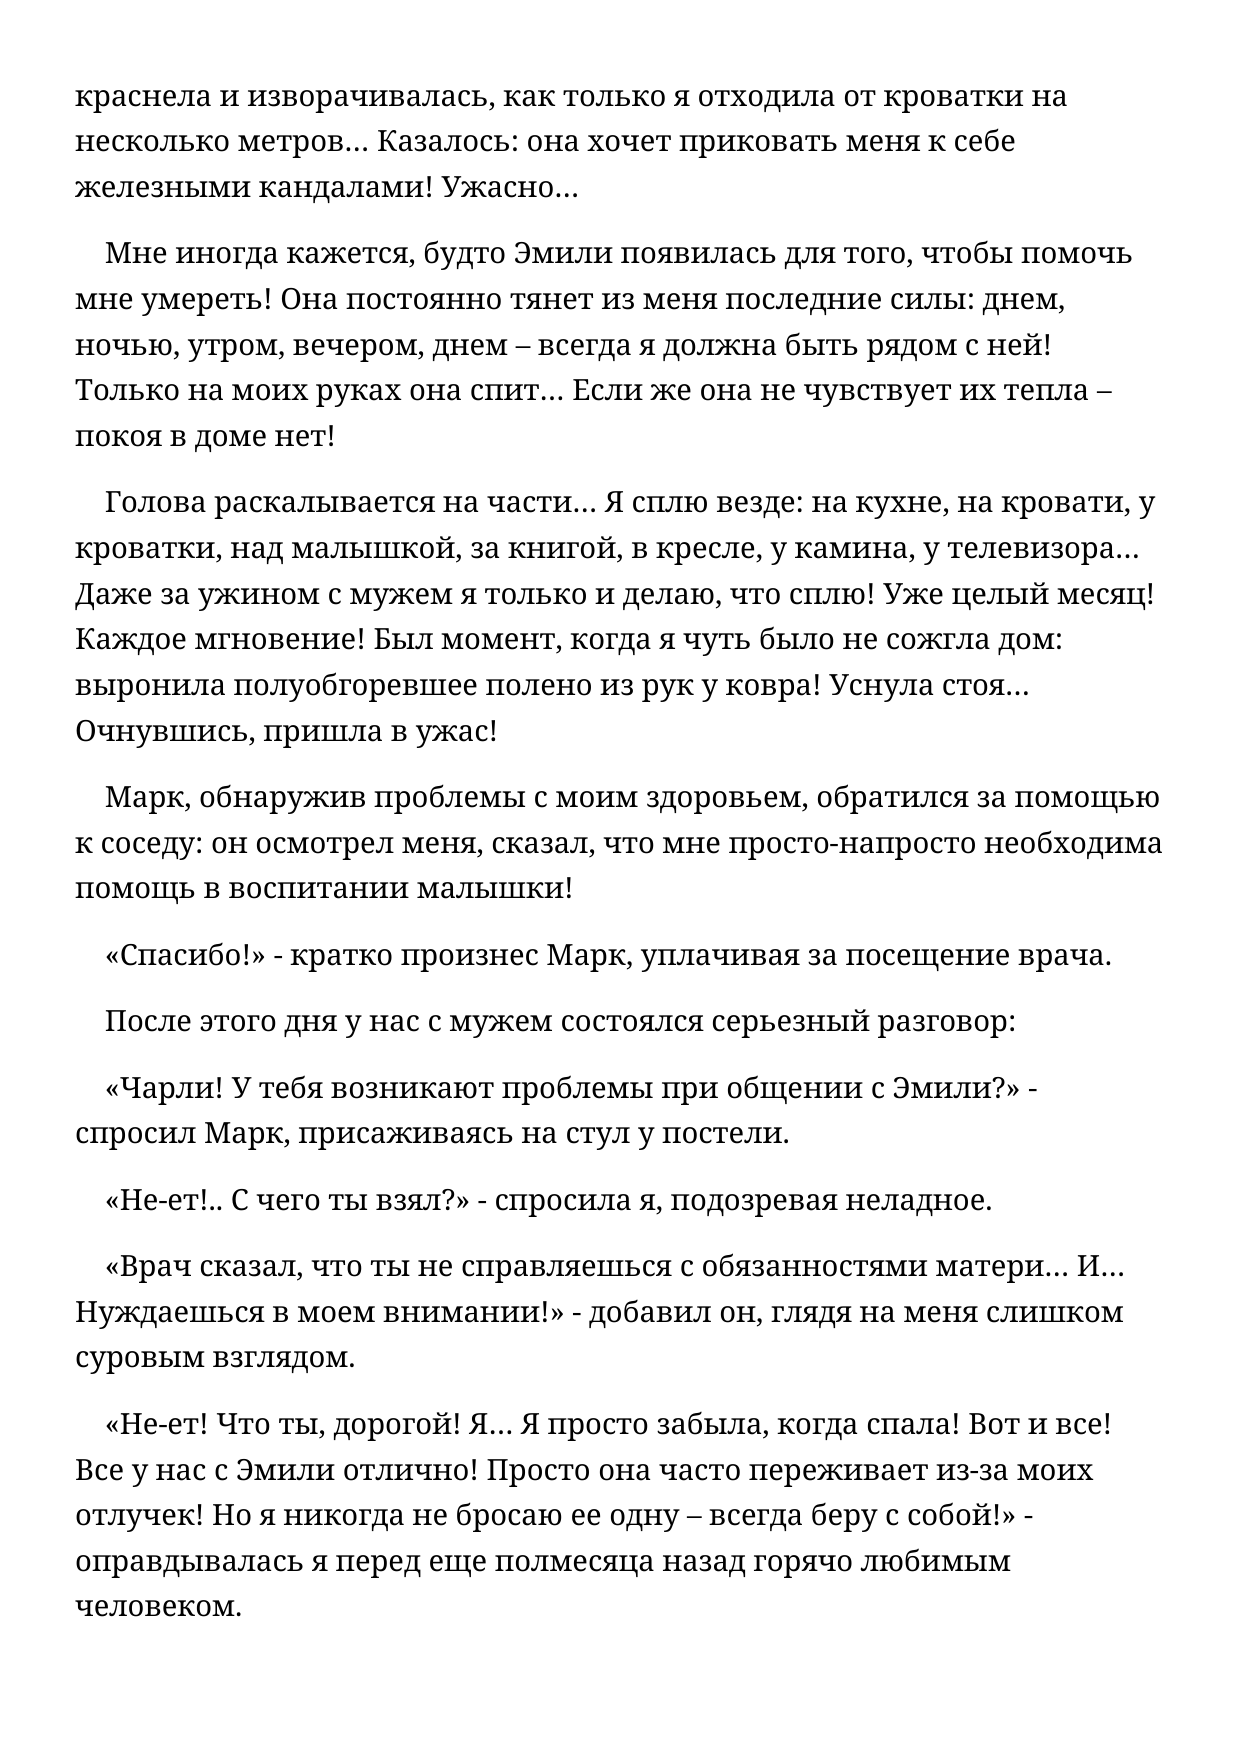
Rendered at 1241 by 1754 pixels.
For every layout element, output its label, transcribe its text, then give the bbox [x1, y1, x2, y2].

text Марк, обнаружив проблемы с моим здоровьем, обратился за помощью к соседу: он осмотрел меня, сказал, что мне просто-напросто необходима помощь в воспитании малышки! [75, 776, 1165, 907]
text «Не-ет! Что ты, дорогой! Я… Я просто забыла, когда спала! Вот и все! Все у нас с Эмили отлично! Просто она часто переживает из-за моих отлучек! Но я никогда не бросаю ее одну – всегда беру с собой!» - оправдывалась я перед еще полмесяца назад горячо любимым человеком. [75, 1403, 1165, 1625]
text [75, 75, 1165, 206]
text После этого дня у нас с мужем состоялся серьезный разговор: [75, 1000, 1165, 1040]
text Голова раскалывается на части… Я сплю везде: на кухне, на кровати, у кроватки, над малышкой, за книгой, в кресле, у камина, у телевизора… Даже за ужином с мужем я только и делаю, что сплю! Уже целый месяц! Каждое мгновение! Был момент, когда я чуть было не сожгла дом: выронила полуобгоревшее полено из рук у ковра! Уснула стоя… Очнувшись, пришла в ужас! [75, 482, 1165, 749]
text «Чарли! У тебя возникают проблемы при общении с Эмили?» - спросил Марк, присаживаясь на стул у постели. [75, 1067, 1165, 1152]
text «Не-ет!.. С чего ты взял?» - спросила я, подозревая неладное. [75, 1179, 1165, 1219]
text «Спасибо!» - кратко произнес Марк, уплачивая за посещение врача. [75, 934, 1165, 974]
text Мне иногда кажется, будто Эмили появилась для того, чтобы помочь мне умереть! Она постоянно тянет из меня последние силы: днем, ночью, утром, вечером, днем – всегда я должна быть рядом с ней! Только на моих руках она спит… Если же она не чувствует их тепла – покоя в доме нет! [75, 233, 1165, 455]
text «Врач сказал, что ты не справляешься с обязанностями матери… И… Нуждаешься в моем внимании!» - добавил он, глядя на меня слишком суровым взглядом. [75, 1245, 1165, 1376]
